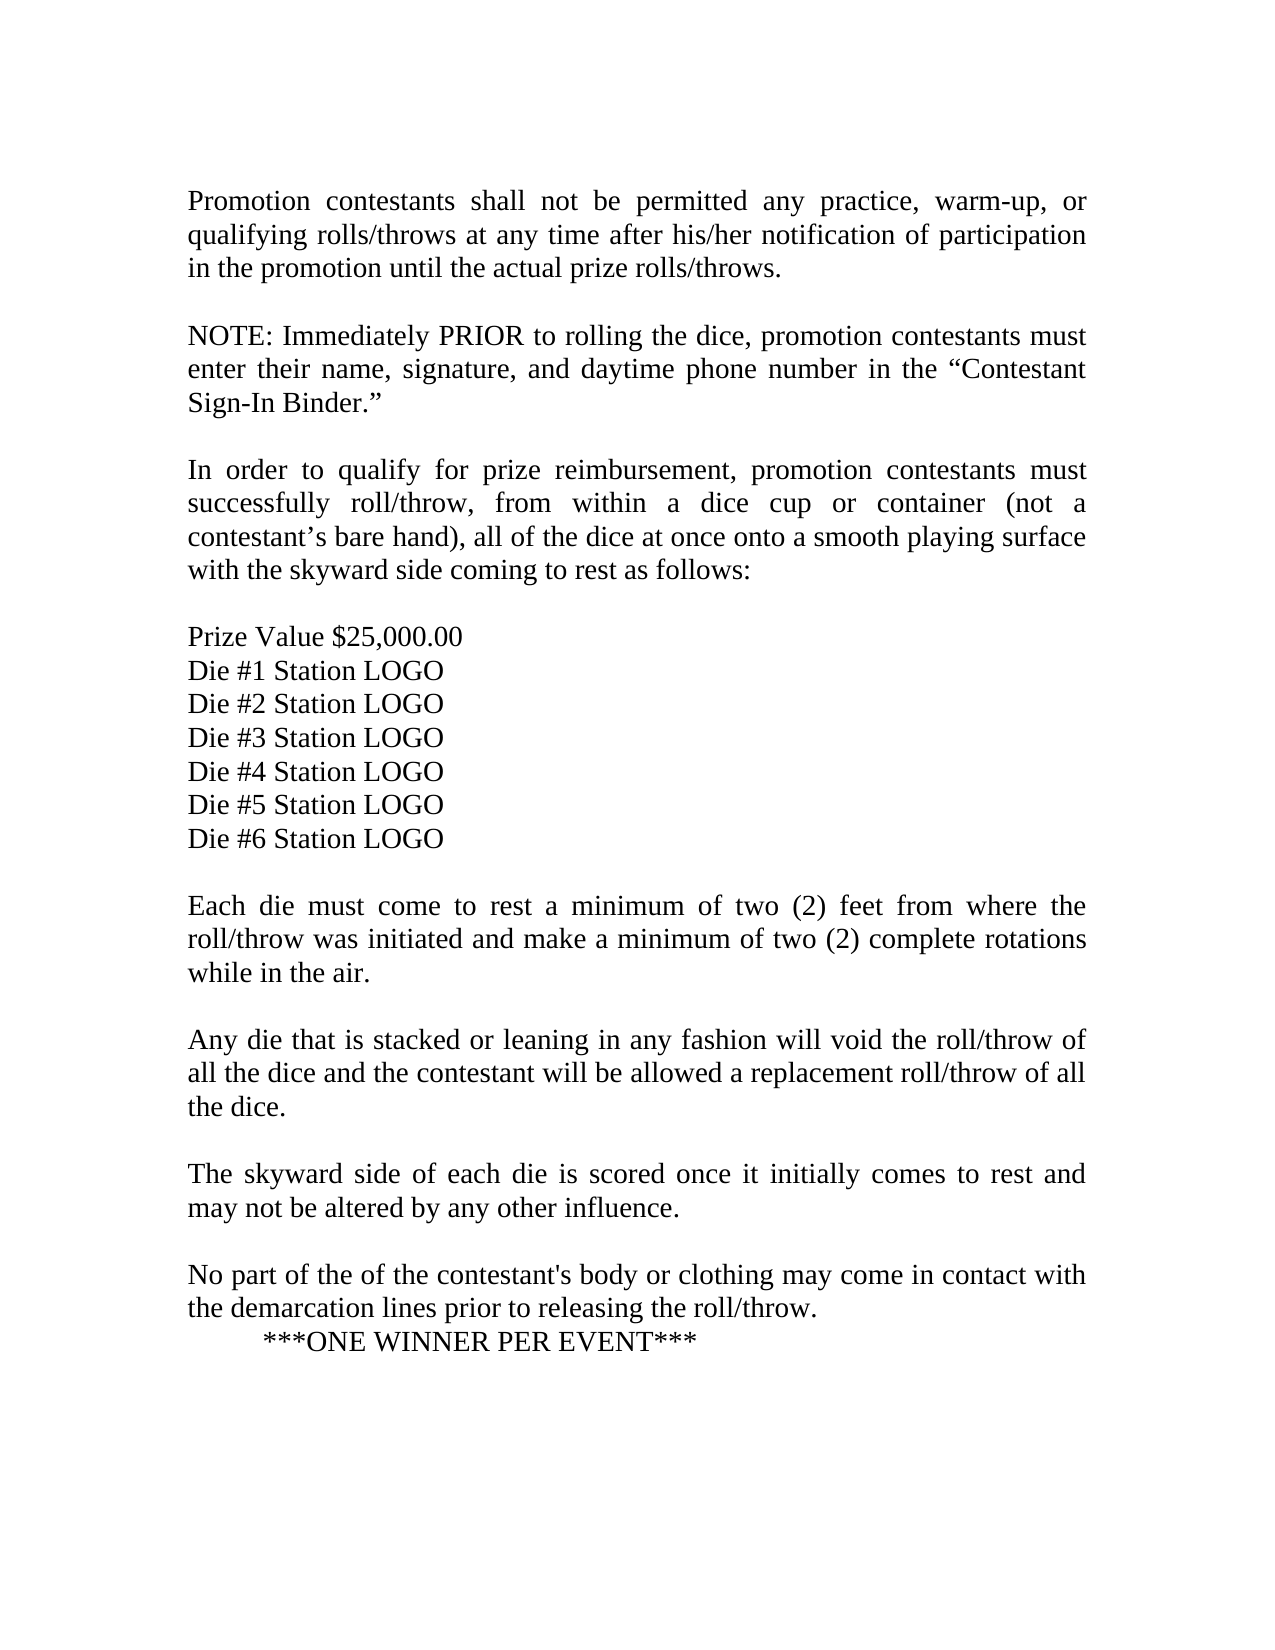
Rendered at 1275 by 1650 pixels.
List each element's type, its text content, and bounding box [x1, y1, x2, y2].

list ***ONE WINNER PER EVENT*** [262, 1324, 1087, 1357]
text Any die that is stacked or leaning in any fashion will void the roll/throw of all the dice and the contestant will be allowed a replacement roll/throw of all the dice. [187, 1022, 1087, 1123]
text Each die must come to rest a minimum of two (2) feet from where the roll/throw was initiated and make a minimum of two (2) complete rotations while in the air. [187, 888, 1087, 988]
text Die #5 Station LOGO [187, 787, 1087, 821]
text Promotion contestants shall not be permitted any practice, warm-up, or qualifying rolls/throws at any time after his/her notification of participation in the promotion until the actual prize rolls/throws. [187, 183, 1087, 284]
text Die #4 Station LOGO [187, 754, 1087, 787]
text No part of the of the contestant's body or clothing may come in contact with the demarcation lines prior to releasing the roll/throw. [187, 1257, 1087, 1324]
text NOTE: Immediately PRIOR to rolling the dice, promotion contestants must enter their name, signature, and daytime phone number in the “Contestant Sign-In Binder.” [187, 318, 1087, 418]
text Prize Value $25,000.00 [187, 619, 1087, 653]
text The skyward side of each die is scored once it initially comes to rest and may not be altered by any other influence. [187, 1156, 1087, 1223]
text Die #1 Station LOGO [187, 653, 1087, 687]
text Die #6 Station LOGO [187, 821, 1087, 854]
text Die #3 Station LOGO [187, 720, 1087, 754]
text In order to qualify for prize reimbursement, promotion contestants must successfully roll/throw, from within a dice cup or container (not a contestant’s bare hand), all of the dice at once onto a smooth playing surface with the skyward side coming to rest as follows: [187, 452, 1087, 586]
text Die #2 Station LOGO [187, 687, 1087, 720]
